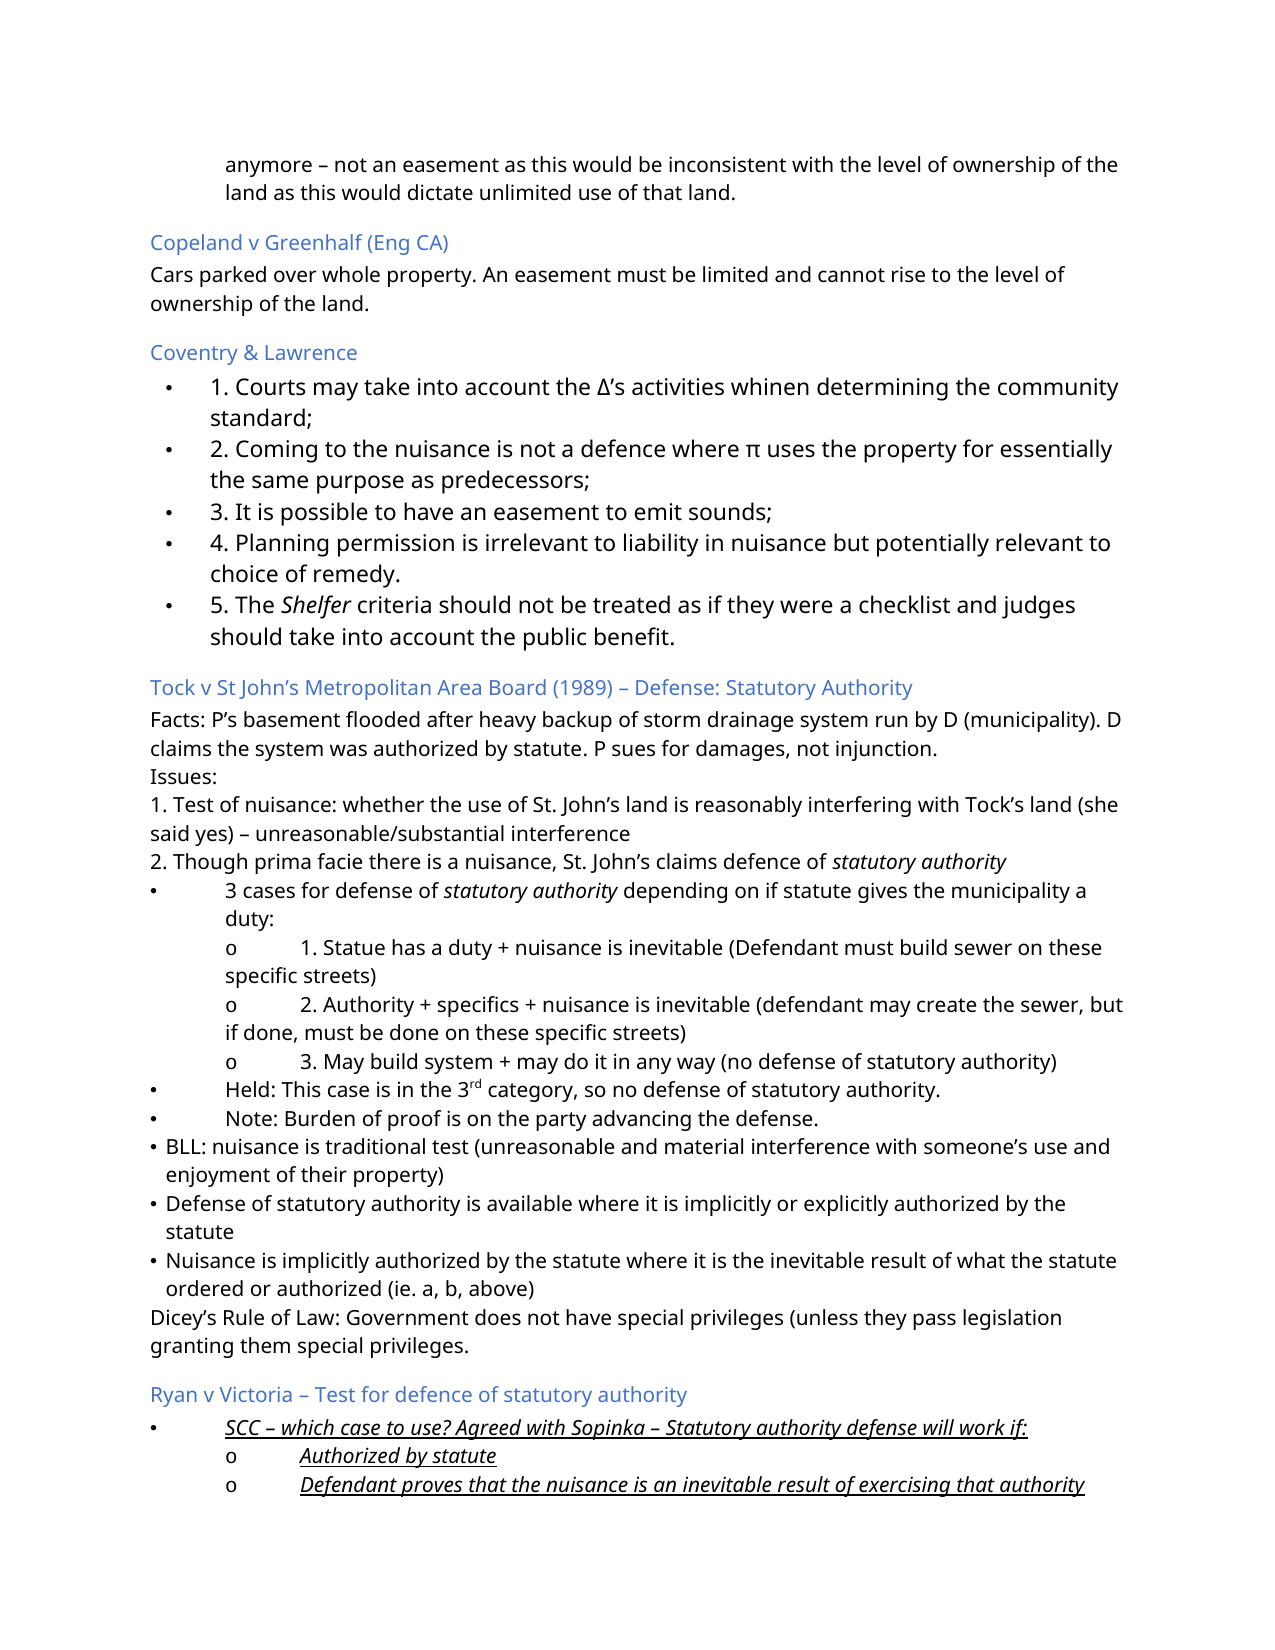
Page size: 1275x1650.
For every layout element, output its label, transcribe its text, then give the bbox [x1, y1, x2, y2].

list 3 cases for defense of statutory authority depending on if statute gives the municipality a duty: [150, 876, 1125, 933]
list BLL: nuisance is traditional test (unreasonable and material interference with someone’s use and enjoyment of their property) [150, 1132, 1125, 1189]
list SCC – which case to use? Agreed with Sopinka – Statutory authority defense will work if: [150, 1413, 1125, 1442]
list 3. It is possible to have an easement to emit sounds; [165, 496, 1125, 527]
subtitle Copeland v Greenhalf (Eng CA) [150, 228, 1125, 256]
list Note: Burden of proof is on the party advancing the defense. [150, 1104, 1125, 1132]
list 1. Statue has a duty + nuisance is inevitable (Defendant must build sewer on these specific streets) [225, 933, 1125, 990]
list Defense of statutory authority is available where it is implicitly or explicitly authorized by the statute [150, 1189, 1125, 1246]
list 3. May build system + may do it in any way (no defense of statutory authority) [225, 1047, 1125, 1075]
text Facts: P’s basement flooded after heavy backup of storm drainage system run by D (municipality). D claims the system was authorized by statute. P sues for damages, not injunction. [150, 705, 1125, 762]
text 1. Test of nuisance: whether the use of St. John’s land is reasonably interfering with Tock’s land (she said yes) – unreasonable/substantial interference [150, 791, 1125, 847]
list Defendant proves that the nuisance is an inevitable result of exercising that authority [225, 1470, 1125, 1499]
list 2. Authority + specifics + nuisance is inevitable (defendant may create the sewer, but if done, must be done on these specific streets) [225, 990, 1125, 1047]
list 5. The Shelfer criteria should not be treated as if they were a checklist and judges should take into account the public benefit. [165, 589, 1125, 652]
list 1. Courts may take into account the Δ’s activities whinen determining the community standard; [165, 371, 1125, 433]
subtitle Tock v St John’s Metropolitan Area Board (1989) – Defense: Statutory Authority [150, 673, 1125, 701]
list Nuisance is implicitly authorized by the statute where it is the inevitable result of what the statute ordered or authorized (ie. a, b, above) [150, 1246, 1125, 1303]
list 4. Planning permission is irrelevant to liability in nuisance but potentially relevant to choice of remedy. [165, 527, 1125, 589]
list Authorized by statute [225, 1442, 1125, 1470]
text Dicey’s Rule of Law: Government does not have special privileges (unless they pass legislation granting them special privileges. [150, 1303, 1125, 1360]
text Cars parked over whole property. An easement must be limited and cannot rise to the level of ownership of the land. [150, 260, 1125, 317]
list 2. Coming to the nuisance is not a defence where π uses the property for essentially the same purpose as predecessors; [165, 433, 1125, 496]
text Issues: [150, 762, 1125, 791]
text 2. Though prima facie there is a nuisance, St. John’s claims defence of statutory authority [150, 847, 1125, 876]
list Held: This case is in the 3rd category, so no defense of statutory authority. [150, 1075, 1125, 1104]
subtitle Coventry & Lawrence [150, 338, 1125, 366]
subtitle Ryan v Victoria – Test for defence of statutory authority [150, 1381, 1125, 1409]
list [225, 150, 1125, 207]
